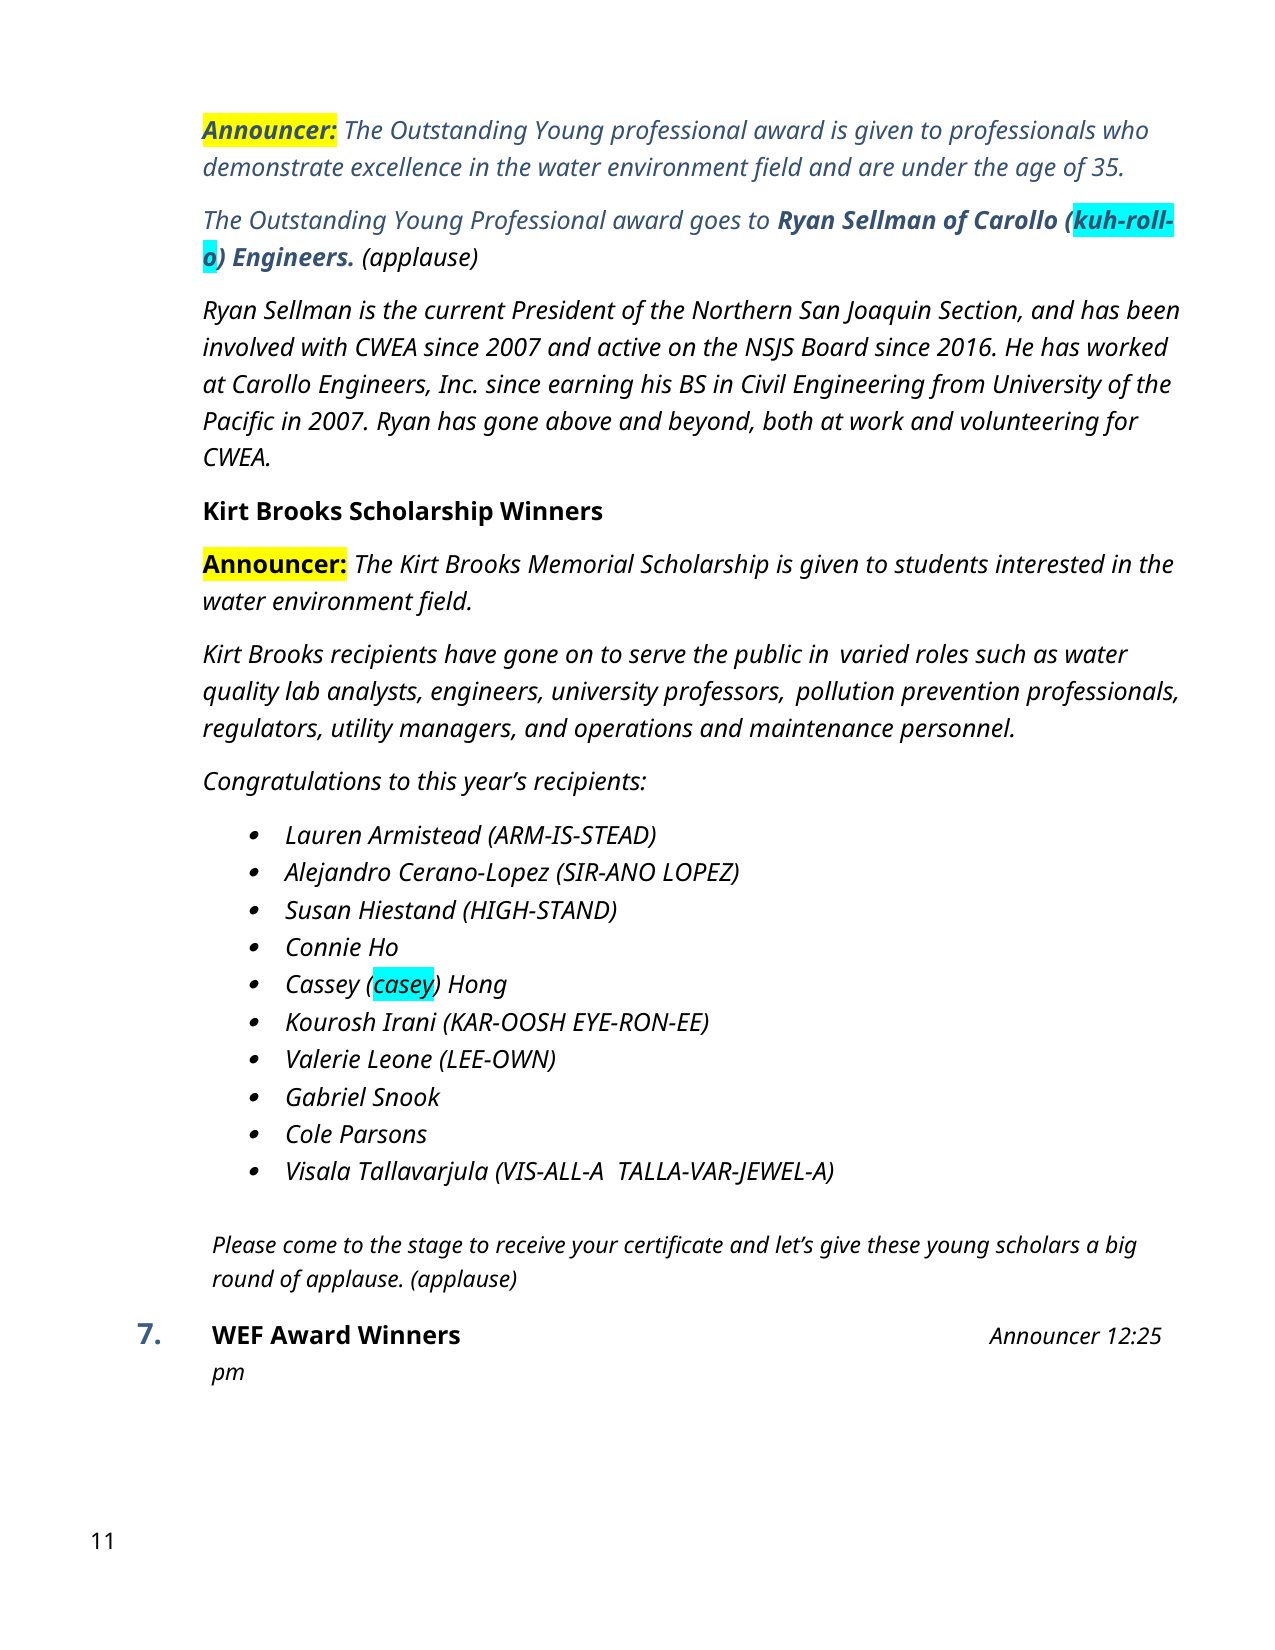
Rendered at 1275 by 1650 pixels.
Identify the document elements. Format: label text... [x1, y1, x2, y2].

list Alejandro Cerano-Lopez (SIR-ANO LOPEZ) [247, 855, 1185, 889]
list Valerie Leone (LEE-OWN) [247, 1042, 1185, 1076]
text Announcer: The Outstanding Young professional award is given to professionals who demonstrate excellence in the water environment field and are under the age of 35. [202, 112, 1185, 183]
list Gabriel Snook [247, 1079, 1185, 1113]
list Cole Parsons [247, 1117, 1185, 1151]
text Kirt Brooks Scholarship Winners [202, 493, 1185, 527]
text The Outstanding Young Professional award goes to Ryan Sellman of Carollo (kuh-roll-o) Engineers. (applause) [202, 203, 1185, 273]
list Visala Tallavarjula (VIS-ALL-A TALLA-VAR-JEWEL-A) [247, 1154, 1185, 1188]
text Announcer: The Kirt Brooks Memorial Scholarship is given to students interested in the water environment field. [202, 547, 1185, 618]
list Cassey (casey) Hong [247, 967, 373, 1001]
list Kourosh Irani (KAR-OOSH EYE-RON-EE) [247, 1004, 1185, 1038]
list Lauren Armistead (ARM-IS-STEAD) [247, 817, 1185, 852]
text Ryan Sellman is the current President of the Northern San Joaquin Section, and has been involved with CWEA since 2007 and active on the NSJS Board since 2016. He has worked at Carollo Engineers, Inc. since earning his BS in Civil Engineering from University of the Pacific in 2007. Ryan has gone above and beyond, both at work and volunteering for CWEA. [202, 293, 1185, 474]
list WEF Award Winners Announcer 12:25 pm [137, 1313, 1185, 1387]
text Kirt Brooks recipients have gone on to serve the public in varied roles such as water quality lab analysts, engineers, university professors, pollution prevention professionals, regulators, utility managers, and operations and maintenance personnel. [202, 637, 1185, 745]
list Susan Hiestand (HIGH-STAND) [247, 892, 1185, 926]
text Please come to the stage to receive your certificate and let’s give these young scholars a big round of applause. (applause) [212, 1229, 1185, 1294]
list Cassey (casey) Hong [434, 967, 1185, 1001]
text Congratulations to this year’s recipients: [202, 764, 1185, 798]
list Connie Ho [247, 930, 1185, 964]
